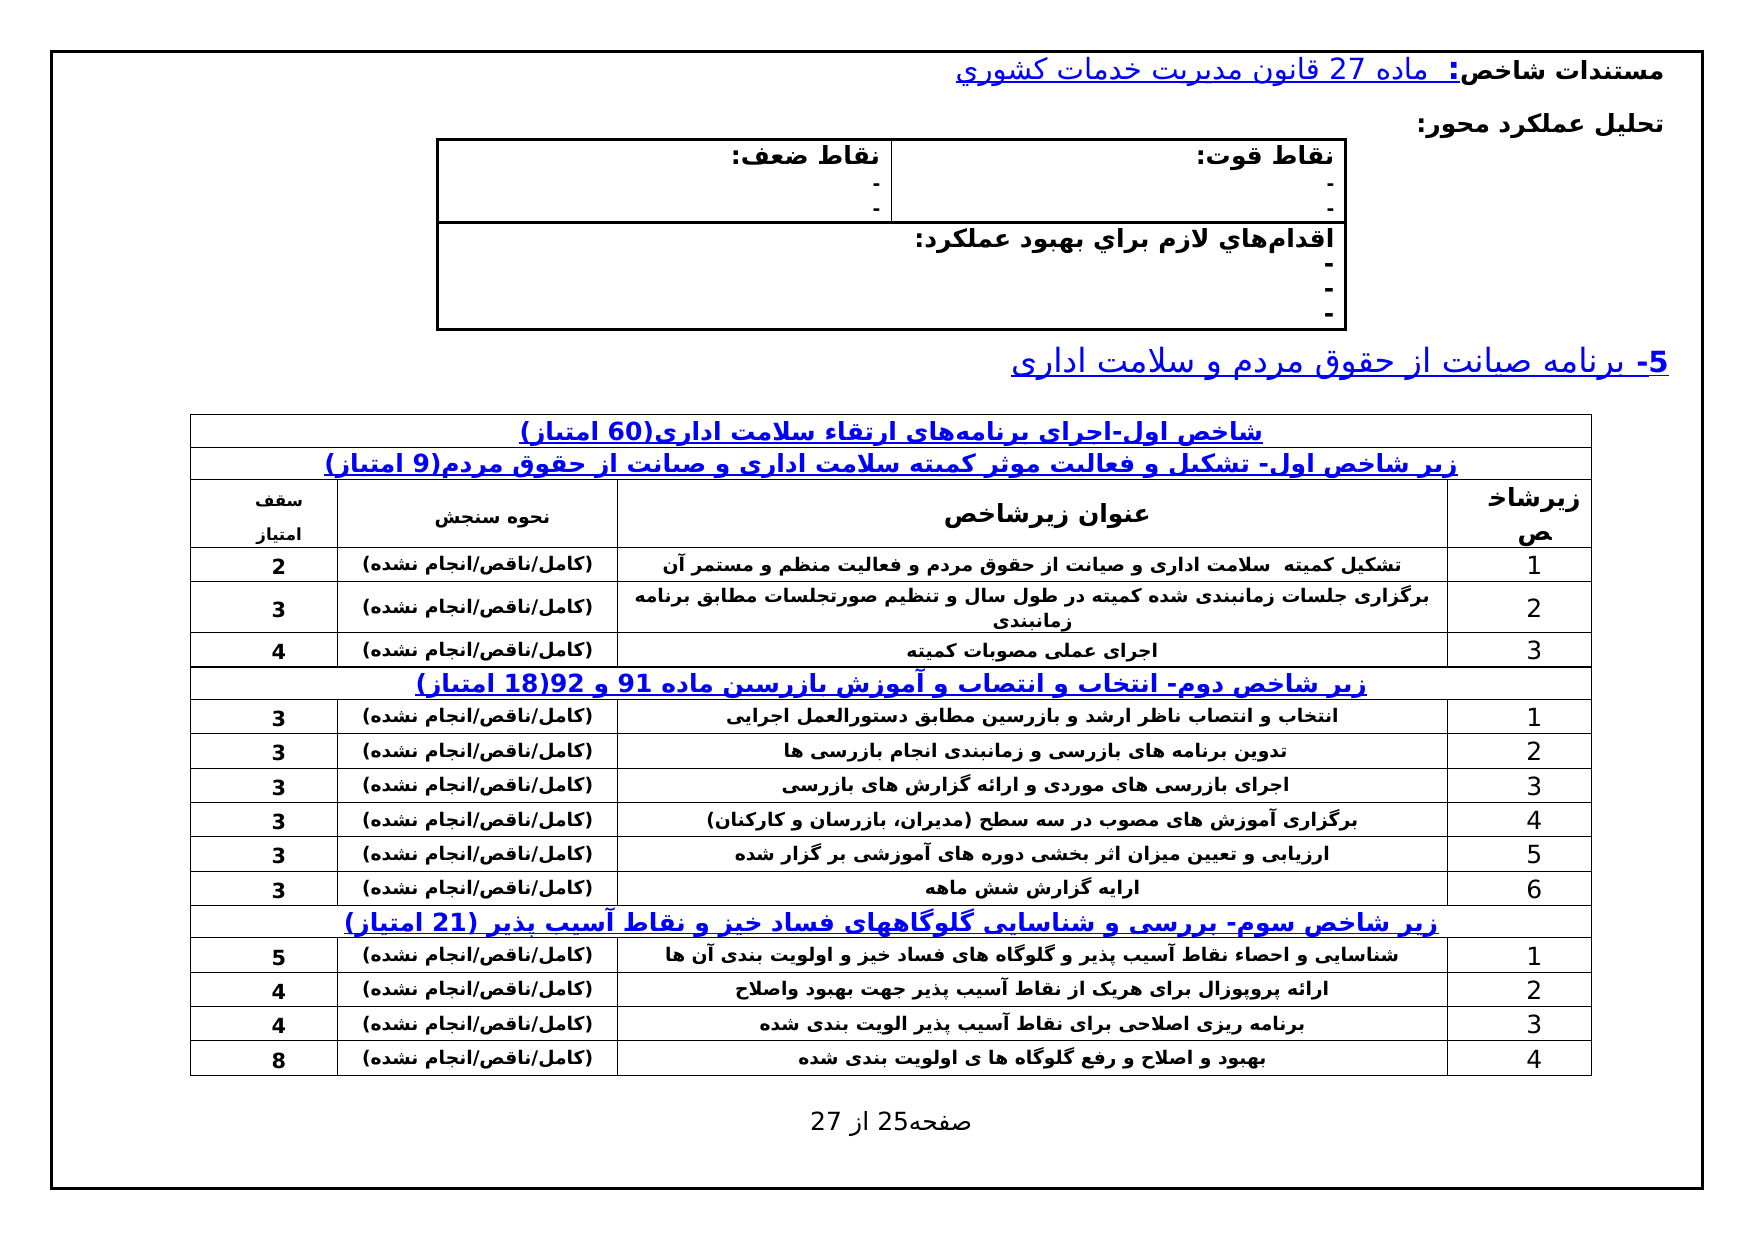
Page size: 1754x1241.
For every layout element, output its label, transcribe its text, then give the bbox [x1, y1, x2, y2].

table_cell 3 [191, 769, 337, 802]
table_cell 4 [1448, 803, 1591, 836]
table_cell (کامل/ناقص/انجام نشده) [338, 973, 617, 1006]
table_cell 4 [191, 1007, 337, 1040]
table_cell برنامه ریزی اصلاحی برای نقاط آسیب پذیر الویت بندی شده [618, 1007, 1447, 1040]
text تحليل عملكرد محور: [118, 109, 1664, 138]
table_cell شناسایی و احصاء نقاط آسیب پذیر و گلوگاه های فساد خیز و اولویت بندی آن ها [618, 938, 1447, 972]
table_cell (کامل/ناقص/انجام نشده) [338, 1007, 617, 1040]
table_cell 1 [1448, 548, 1591, 581]
text مستندات شاخص: ماده 27 قانون مديريت خدمات كشوري [1003, 59, 1664, 84]
table_cell 4 [1448, 1041, 1591, 1075]
table_cell 3 [191, 700, 337, 733]
table_header نقاط قوت: - - [892, 141, 1344, 221]
table_cell 2 [1448, 973, 1591, 1006]
table_header شاخص اول-اجرای برنامه‌های ارتقاء سلامت اداری(60 امتیاز) [191, 415, 1591, 447]
table_cell 3 [1448, 1007, 1591, 1040]
table_cell (کامل/ناقص/انجام نشده) [338, 769, 617, 802]
table_cell زیر شاخص دوم- انتخاب و انتصاب و آموزش بازرسین ماده 91 و 92(18 امتیاز) [191, 668, 1591, 699]
table_cell 3 [191, 837, 337, 871]
table_cell ارائه پروپوزال برای هریک از نقاط آسیب پذیر جهت بهبود واصلاح [618, 973, 1447, 1006]
table_cell ارایه گزارش شش ماهه [618, 872, 1447, 905]
table_cell (کامل/ناقص/انجام نشده) [338, 837, 617, 871]
table_header نقاط ضعف: - - [439, 141, 891, 221]
table_cell ارزیابی و تعیین میزان اثر بخشی دوره های آموزشی بر گزار شده [618, 837, 1447, 871]
table_cell 4 [191, 633, 337, 666]
table_cell 3 [191, 872, 337, 905]
table_cell (کامل/ناقص/انجام نشده) [338, 548, 617, 581]
table_cell 1 [1448, 700, 1591, 733]
table_cell (کامل/ناقص/انجام نشده) [338, 633, 617, 666]
table_cell 3 [1448, 633, 1591, 666]
table_cell (کامل/ناقص/انجام نشده) [338, 938, 617, 972]
table_cell 6 [1448, 872, 1591, 905]
table_cell نحوه سنجش [338, 480, 617, 547]
table_cell 1 [1448, 938, 1591, 972]
table_cell (کامل/ناقص/انجام نشده) [338, 582, 617, 632]
table_cell (کامل/ناقص/انجام نشده) [338, 700, 617, 733]
table_cell 3 [191, 582, 337, 632]
table_cell تشکیل کمیته سلامت اداری و صیانت از حقوق مردم و فعالیت منظم و مستمر آن [618, 548, 1447, 581]
table_cell (کامل/ناقص/انجام نشده) [338, 872, 617, 905]
text 5- برنامه صیانت از حقوق مردم و سلامت اداری [118, 331, 1669, 383]
table_cell 5 [1448, 837, 1591, 871]
table_cell (کامل/ناقص/انجام نشده) [338, 734, 617, 767]
table_cell (کامل/ناقص/انجام نشده) [338, 803, 617, 836]
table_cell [338, 1041, 617, 1075]
table_cell اجرای عملی مصوبات کمیته [618, 633, 1447, 666]
table_cell 2 [1448, 582, 1591, 632]
table_cell انتخاب و انتصاب ناظر ارشد و بازرسین مطابق دستورالعمل اجرایی [618, 700, 1447, 733]
table_cell زیر شاخص اول- تشکیل و فعالیت موثر کمیته سلامت اداری و صیانت از حقوق مردم(9 امتیاز) [191, 448, 1591, 479]
table_cell بهبود و اصلاح و رفع گلوگاه ها ی اولویت بندی شده [618, 1041, 1447, 1075]
table_cell اقدام‌هاي لازم براي بهبود عملكرد: - - - [439, 224, 1344, 328]
text مستندات شاخص: ماده 27 قانون مديريت خدمات كشوري [118, 59, 1040, 84]
table_cell 3 [191, 803, 337, 836]
table_cell اجرای بازرسی های موردی و ارائه گزارش های بازرسی [618, 769, 1447, 802]
table_cell عنوان زیرشاخص [618, 480, 1447, 547]
table_cell 8 [191, 1041, 337, 1075]
table_cell زیر شاخص سوم- بررسی و شناسایی گلوگاههای فساد خیز و نقاط آسیب پذیر (21 امتیاز) [191, 906, 1591, 937]
table_cell 3 [1448, 769, 1591, 802]
table_cell 4 [191, 973, 337, 1006]
table_cell برگزاری آموزش های مصوب در سه سطح (مدیران، بازرسان و کارکنان) [618, 803, 1447, 836]
table_cell 3 [191, 734, 337, 767]
table_cell 5 [191, 938, 337, 972]
table_cell برگزاری جلسات زمانبندی شده کمیته در طول سال و تنظیم صورتجلسات مطابق برنامه زمانبندی [618, 582, 1447, 632]
table_cell 2 [1448, 734, 1591, 767]
table_cell سقف امتیاز [191, 480, 337, 547]
table_cell زیرشاخص [1448, 480, 1591, 547]
table_cell تدوین برنامه های بازرسی و زمانبندی انجام بازرسی ها [618, 734, 1447, 767]
table_cell 2 [191, 548, 337, 581]
